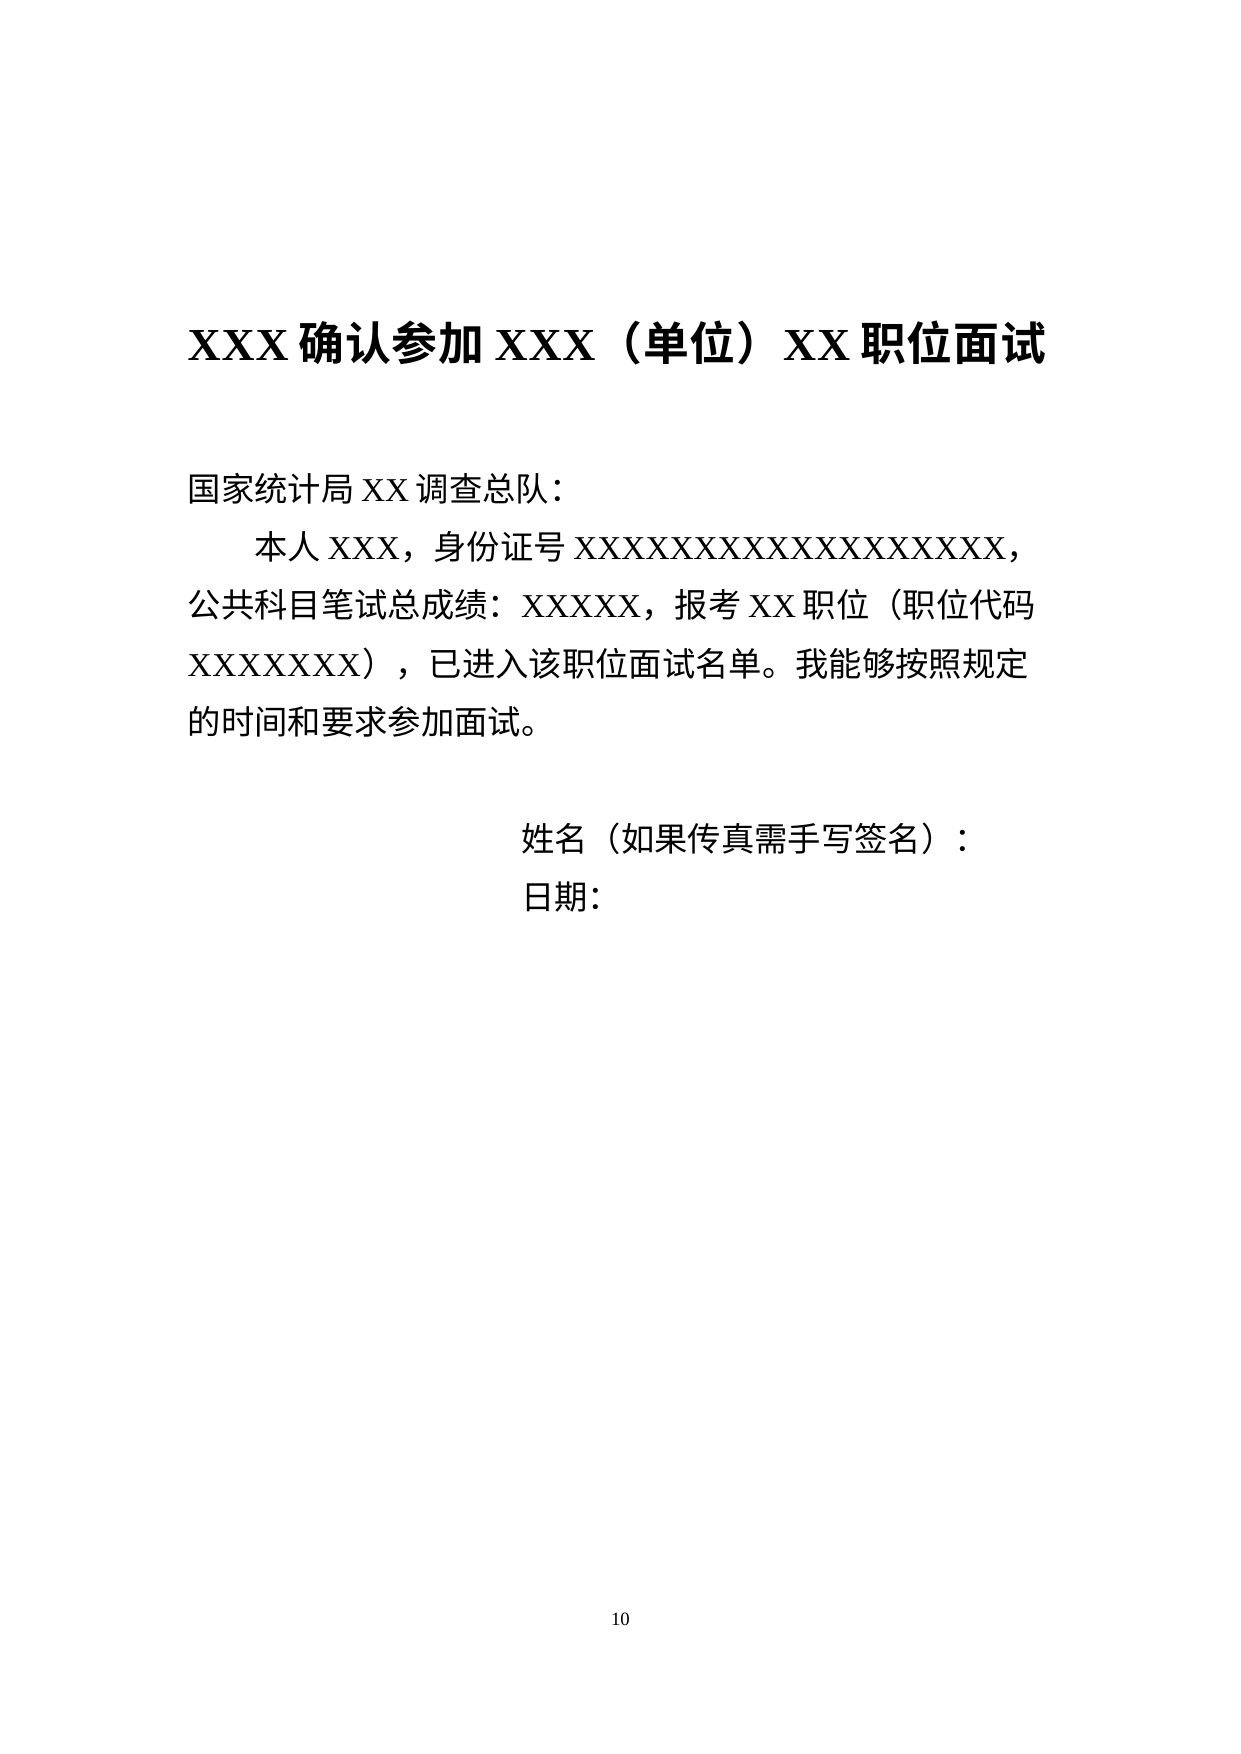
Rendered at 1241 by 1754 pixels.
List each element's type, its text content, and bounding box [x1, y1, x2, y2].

text XXX确认参加XXX（单位）XX职位面试 [187, 292, 1053, 389]
text 日期： [187, 863, 1053, 921]
text 姓名（如果传真需手写签名）： [187, 804, 1053, 863]
text 国家统计局XX调查总队： [187, 454, 1053, 513]
text 本人XXX，身份证号XXXXXXXXXXXXXXXXXX，公共科目笔试总成绩：XXXXX，报考XX职位（职位代码XXXXXXX），已进入该职位面试名单。我能够按照规定的时间和要求参加面试。 [187, 513, 1053, 746]
